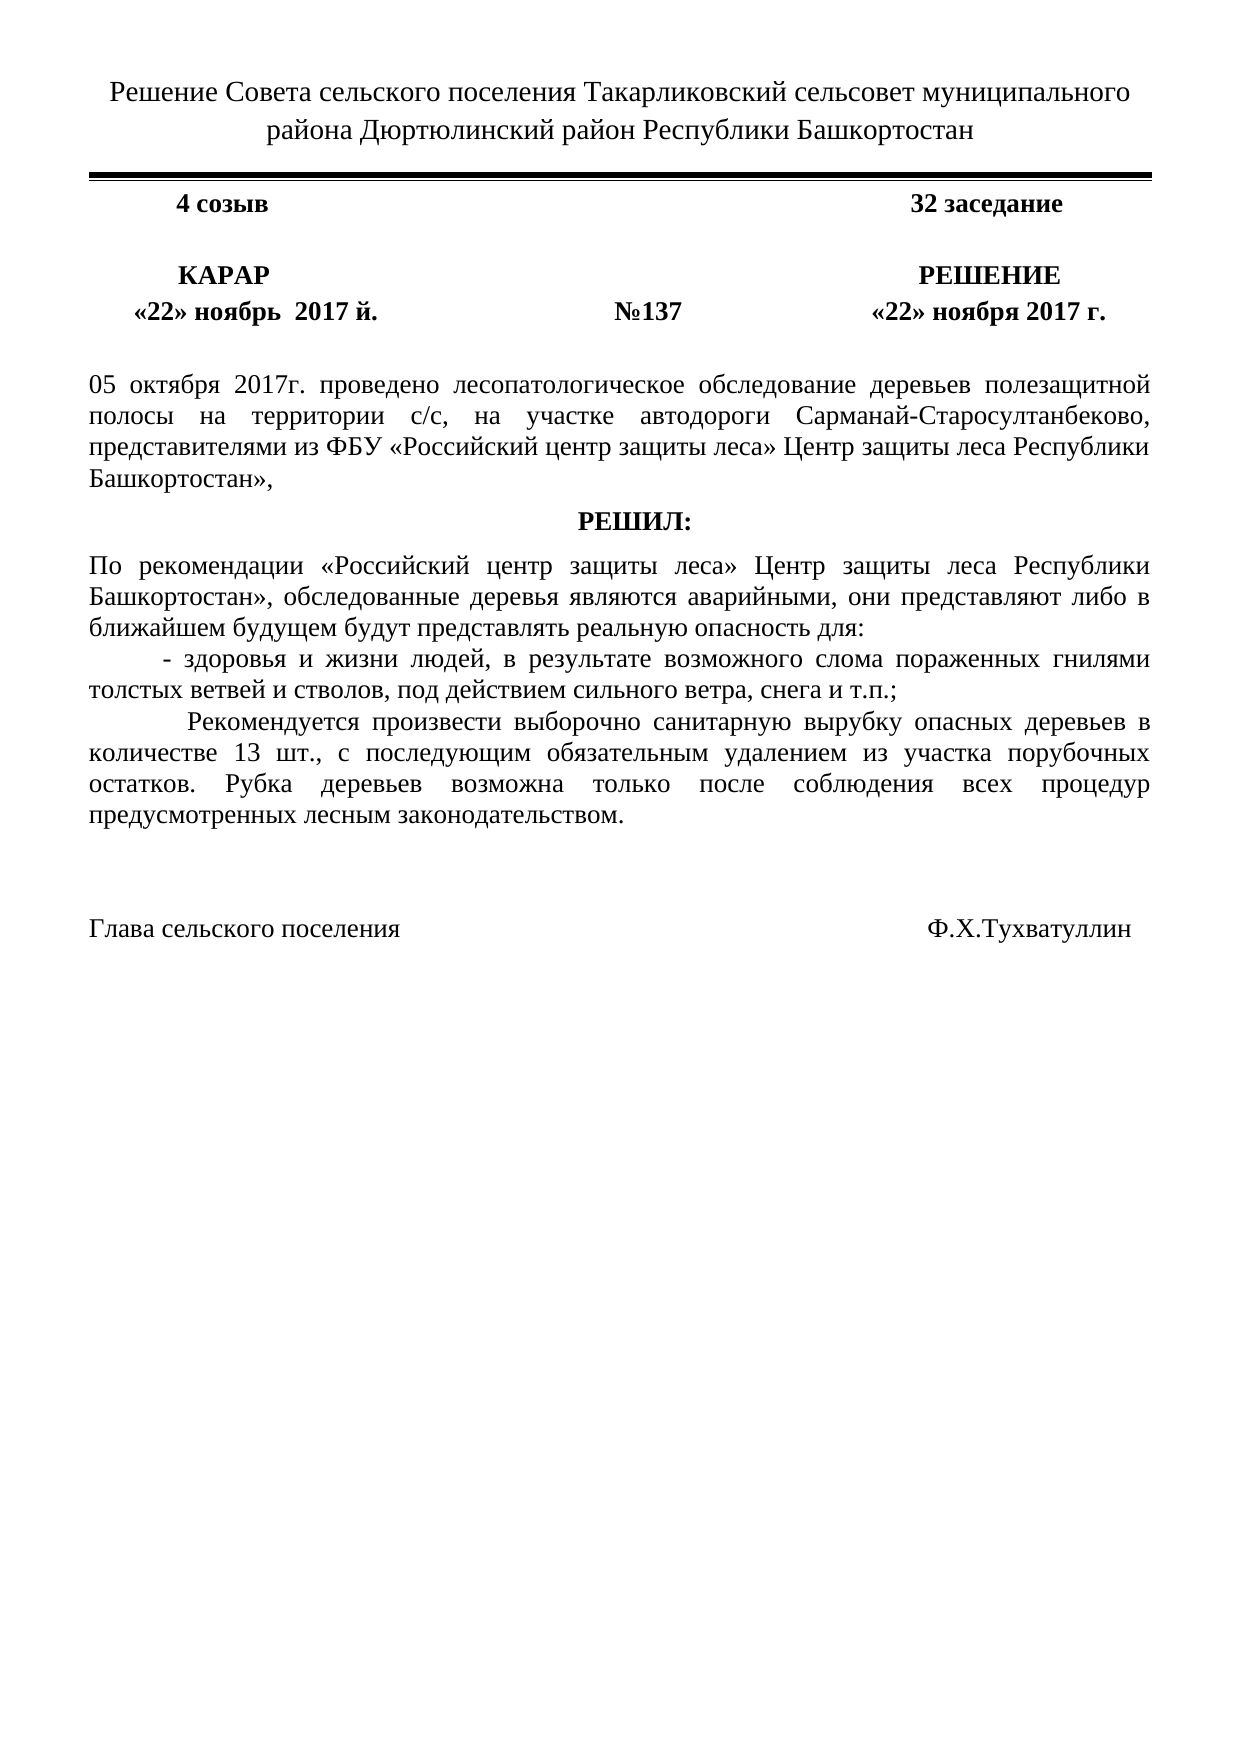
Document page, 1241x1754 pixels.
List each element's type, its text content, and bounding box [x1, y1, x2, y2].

text Решение Совета сельского поселения Такарликовский сельсовет муниципального района Дюртюлинский район Республики Башкортостан [89, 74, 1152, 146]
text Рекомендуется произвести выборочно санитарную вырубку опасных деревьев в количестве 13 шт., с последующим обязательным удалением из участка порубочных остатков. Рубка деревьев возможна только после соблюдения всех процедур предусмотренных лесным законодательством. [89, 705, 1152, 829]
text «22» ноябрь 2017 й. №137 «22» ноября 2017 г. [89, 294, 1152, 326]
text РЕШИЛ: [118, 505, 1152, 536]
text - здоровья и жизни людей, в результате возможного слома пораженных гнилями толстых ветвей и стволов, под действием сильного ветра, снега и т.п.; [89, 642, 1152, 705]
subtitle Глава сельского поселения Ф.Х.Тухватуллин [89, 912, 1152, 943]
text КАРАР РЕШЕНИЕ [89, 243, 1152, 290]
text 05 октября 2017г. проведено лесопатологическое обследование деревьев полезащитной полосы на территории с/с, на участке автодороги Сарманай-Старосултанбеково, представителями из ФБУ «Российский центр защиты леса» Центр защиты леса Республики Башкортостан», [89, 368, 1152, 493]
text 4 созыв 32 заседание [89, 181, 1152, 218]
text По рекомендации «Российский центр защиты леса» Центр защиты леса Республики Башкортостан», обследованные деревья являются аварийными, они представляют либо в ближайшем будущем будут представлять реальную опасность для: [89, 549, 1152, 642]
